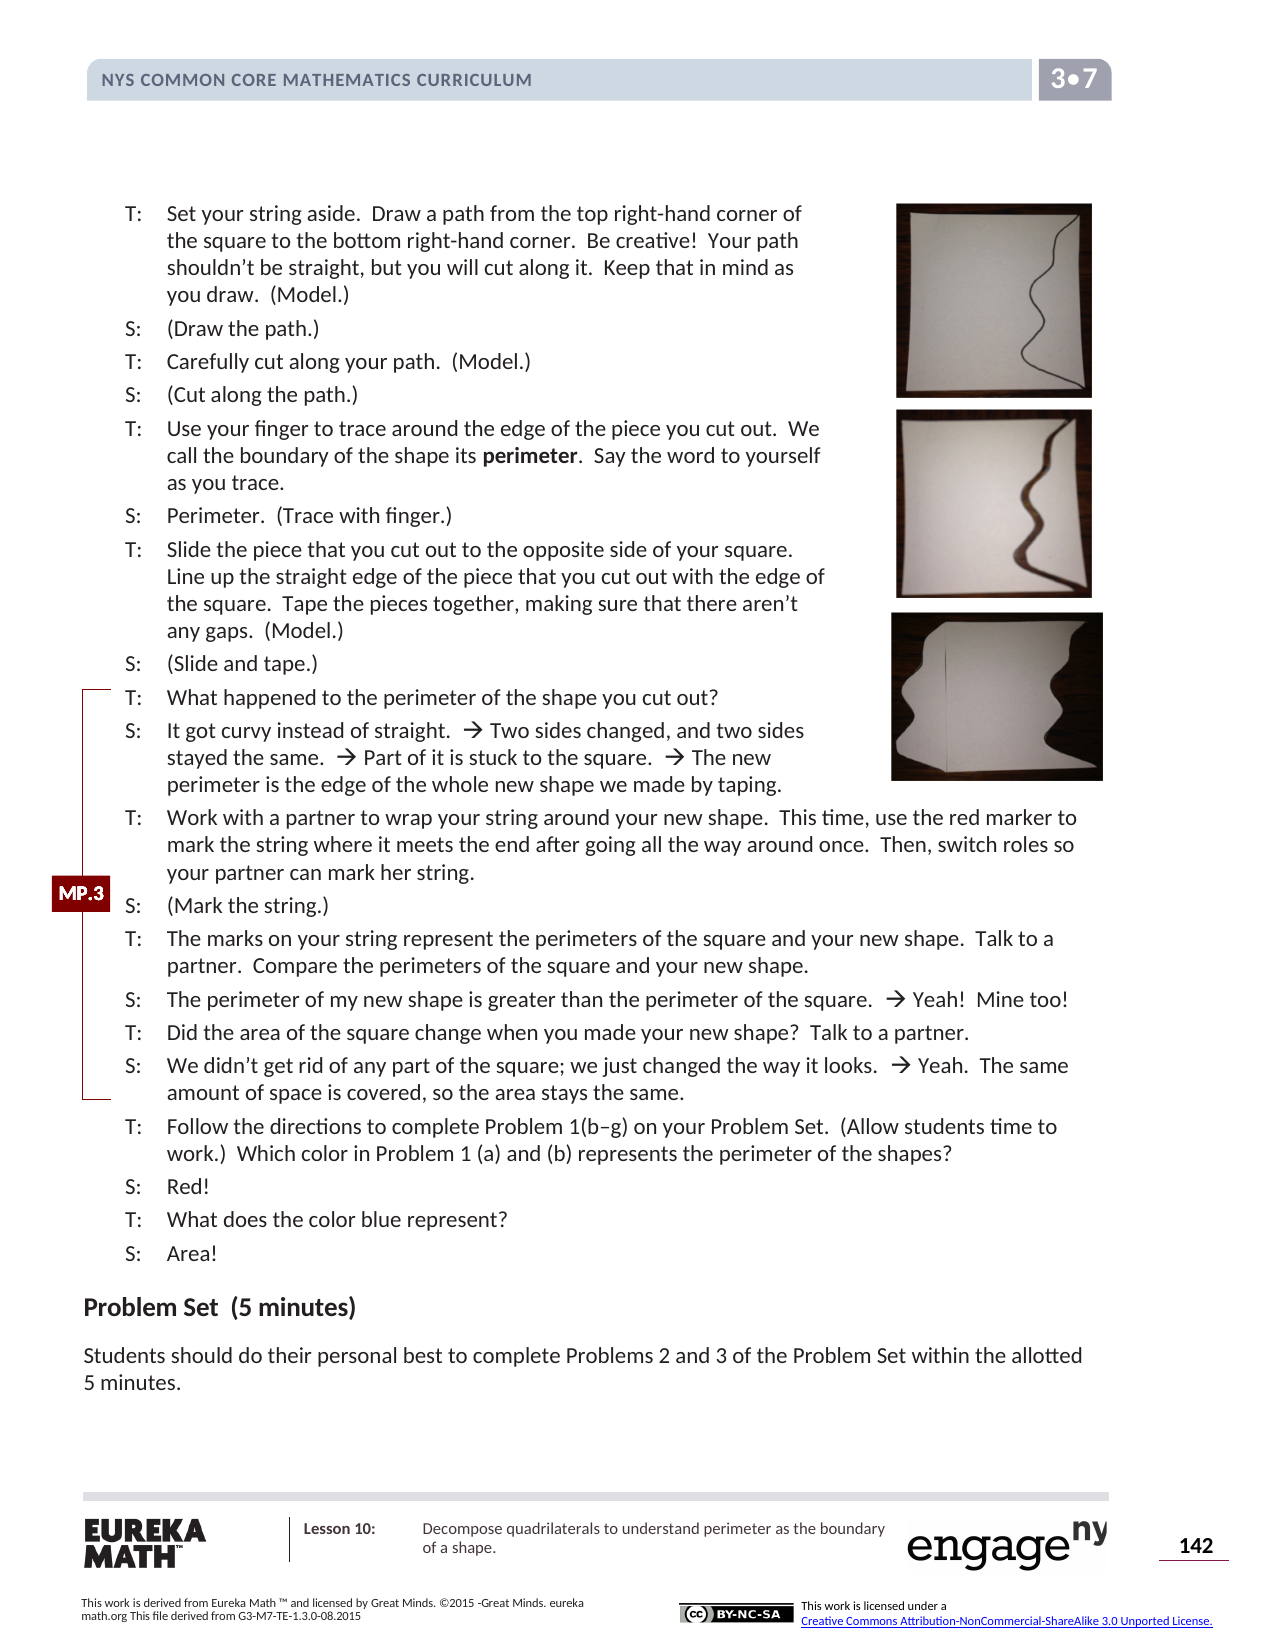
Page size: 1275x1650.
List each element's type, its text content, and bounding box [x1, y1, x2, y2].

list S: (Cut along the path.) [125, 381, 833, 408]
text Students should do their personal best to complete Problems 2 and 3 of the Problem Set within the allotted 5 minutes. [83, 1342, 1108, 1396]
list T: The marks on your string represent the perimeters of the square and your new shape. Talk to a partner. Compare the perimeters of the square and your new shape. [125, 925, 1108, 979]
picture [906, 1518, 1107, 1573]
list T: Did the area of the square change when you made your new shape? Talk to a partner. [125, 1019, 1108, 1046]
list T: Slide the piece that you cut out to the opposite side of your square. Line up the straight edge of the piece that you cut out with the edge of the square. Tape the pieces together, making sure that there aren’t any gaps. (Model.) [125, 535, 833, 644]
list T: What does the color blue represent? [125, 1206, 1108, 1233]
list T: Follow the directions to complete Problem 1(b–g) on your Problem Set. (Allow students time to work.) Which color in Problem 1 (a) and (b) represents the perimeter of the shapes? [125, 1112, 1108, 1167]
list S: (Draw the path.) [125, 314, 833, 342]
list T: Carefully cut along your path. (Model.) [125, 348, 833, 375]
list T: What happened to the perimeter of the shape you cut out? [125, 683, 891, 710]
list S: (Slide and tape.) [125, 650, 833, 677]
list T: Set your string aside. Draw a path from the top right-hand corner of the square to the bottom right-hand corner. Be creative! Your path shouldn’t be straight, but you will cut along it. Keep that in mind as you draw. (Model.) [125, 200, 833, 308]
list T: Use your finger to trace around the edge of the piece you cut out. We call the boundary of the shape its perimeter. Say the word to yourself as you trace. [125, 414, 833, 496]
list S: We didn’t get rid of any part of the square; we just changed the way it looks. Yeah. The same amount of space is covered, so the area stays the same. [125, 1052, 1108, 1106]
list S: (Mark the string.) [125, 892, 1108, 919]
picture [892, 613, 1103, 781]
list S: The perimeter of my new shape is greater than the perimeter of the square. Yeah! Mine too! [125, 985, 1108, 1012]
picture [677, 1603, 794, 1623]
picture [897, 410, 1091, 598]
list S: It got curvy instead of straight. Two sides changed, and two sides stayed the same. Part of it is stuck to the square. The new perimeter is the edge of the whole new shape we made by taping. [125, 717, 833, 798]
list S: Area! [125, 1239, 1108, 1267]
list S: Red! [125, 1173, 1108, 1200]
text Problem Set (5 minutes) [83, 1292, 1108, 1323]
picture [897, 204, 1092, 397]
list T: Work with a partner to wrap your string around your new shape. This time, use the red marker to mark the string where it meets the end after going all the way around once. Then, switch roles so your partner can mark her string. [125, 804, 1108, 885]
list S: Perimeter. (Trace with finger.) [125, 502, 833, 529]
picture [75, 1512, 210, 1572]
